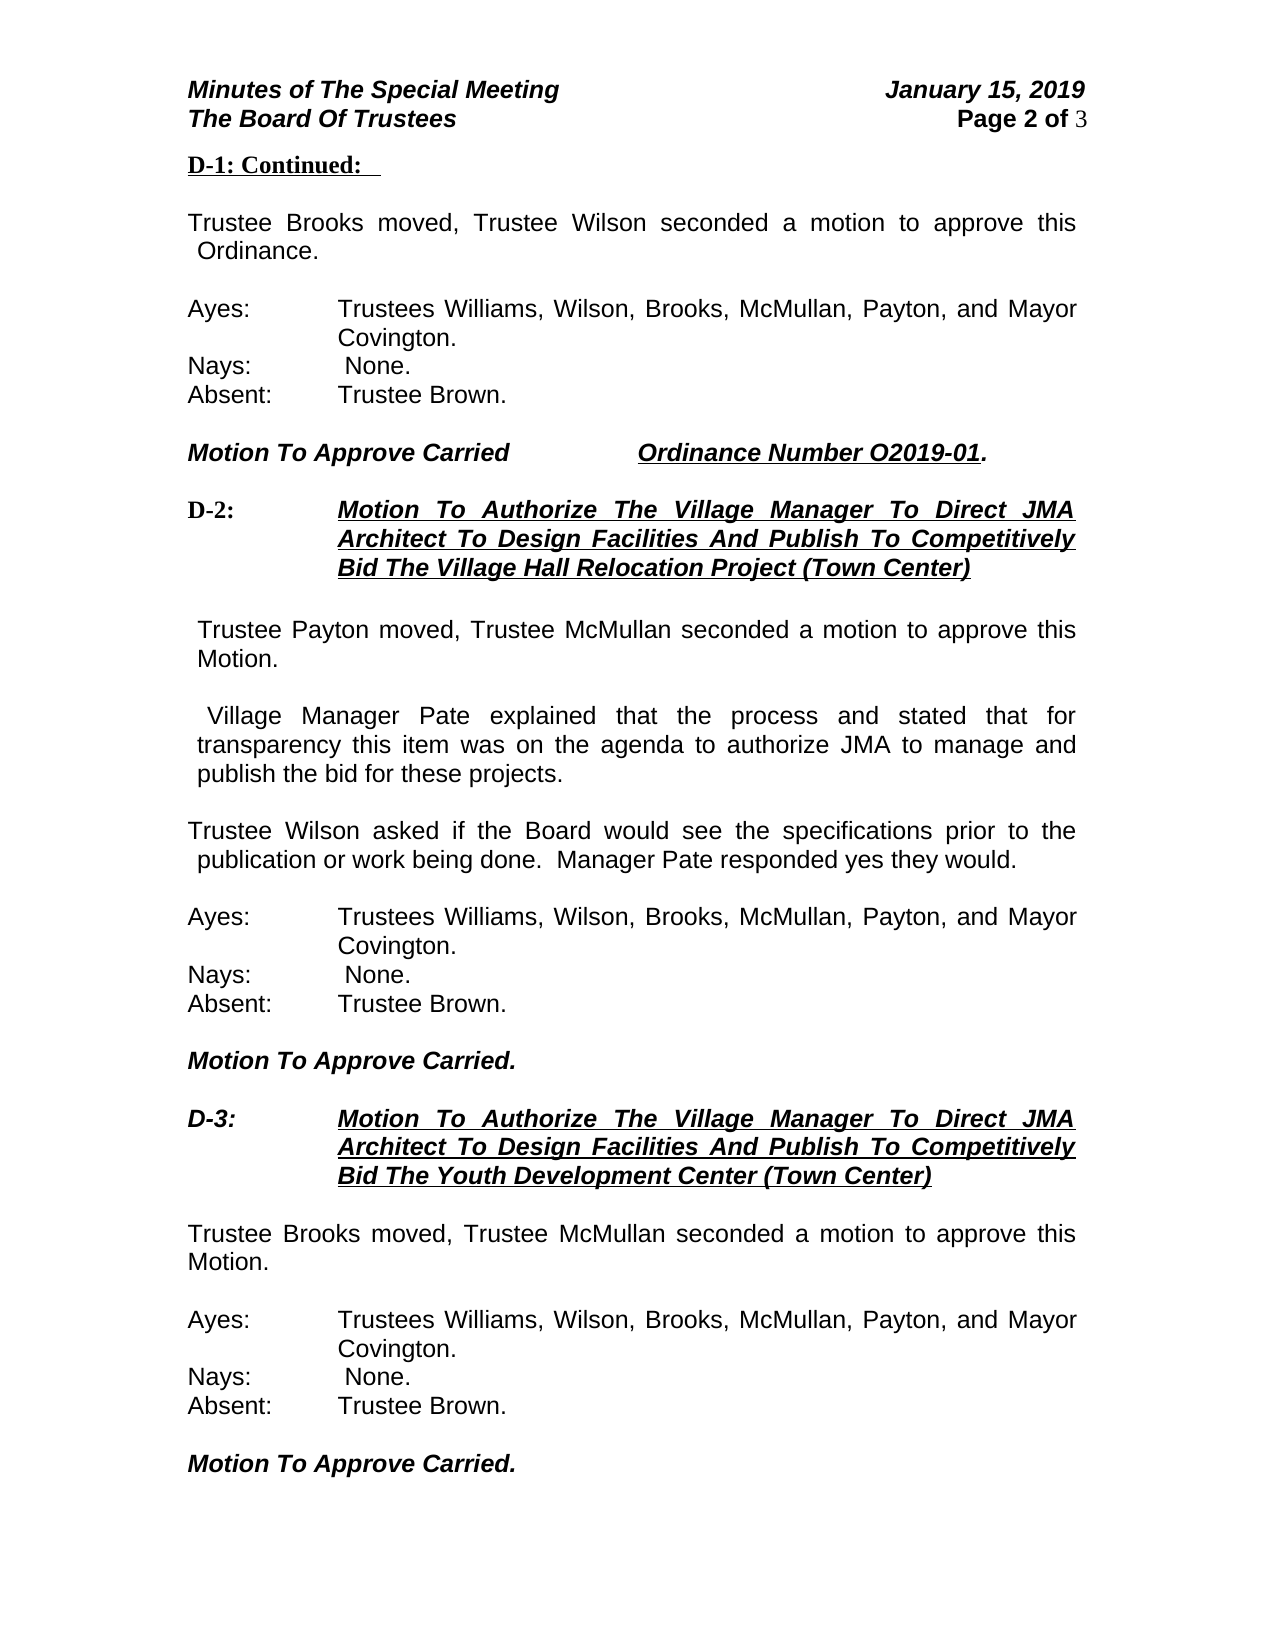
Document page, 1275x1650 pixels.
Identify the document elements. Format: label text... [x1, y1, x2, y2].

text Absent: Trustee Brown. [187, 380, 1078, 409]
text Village Manager Pate explained that the process and stated that for transparency this item was on the agenda to authorize JMA to manage and publish the bid for these projects. [187, 701, 1078, 787]
text Absent: Trustee Brown. [187, 1391, 1078, 1420]
text Absent: Trustee Brown. [187, 989, 1078, 1017]
text Motion To Approve Carried. [187, 1046, 1078, 1075]
text D-2: Motion To Authorize The Village Manager To Direct JMA Architect To Design Facilities And Publish To Competitively Bid The Village Hall Relocation Project (Town Center) [187, 495, 1078, 581]
text Ayes: Trustees Williams, Wilson, Brooks, McMullan, Payton, and Mayor Covington. [187, 902, 1078, 960]
text Nays: None. [187, 960, 1078, 989]
text Nays: None. [187, 351, 1078, 380]
text Motion To Approve Carried Ordinance Number O2019-01. [187, 437, 1078, 466]
text Trustee Brooks moved, Trustee McMullan seconded a motion to approve this Motion. [187, 1219, 1078, 1276]
text Ayes: Trustees Williams, Wilson, Brooks, McMullan, Payton, and Mayor Covington. [187, 294, 1078, 351]
text Trustee Brooks moved, Trustee Wilson seconded a motion to approve this Ordinance. [187, 207, 1078, 265]
text Nays: None. [187, 1362, 1078, 1391]
text D-3: Motion To Authorize The Village Manager To Direct JMA Architect To Design Facilities And Publish To Competitively Bid The Youth Development Center (Town Center) [187, 1104, 1078, 1190]
text D-1: Continued: [187, 150, 1078, 179]
text Ayes: Trustees Williams, Wilson, Brooks, McMullan, Payton, and Mayor Covington. [187, 1305, 1078, 1362]
text Motion To Approve Carried. [187, 1449, 1078, 1477]
text Trustee Payton moved, Trustee McMullan seconded a motion to approve this Motion. [187, 615, 1078, 672]
text Trustee Wilson asked if the Board would see the specifications prior to the publication or work being done. Manager Pate responded yes they would. [187, 816, 1078, 874]
